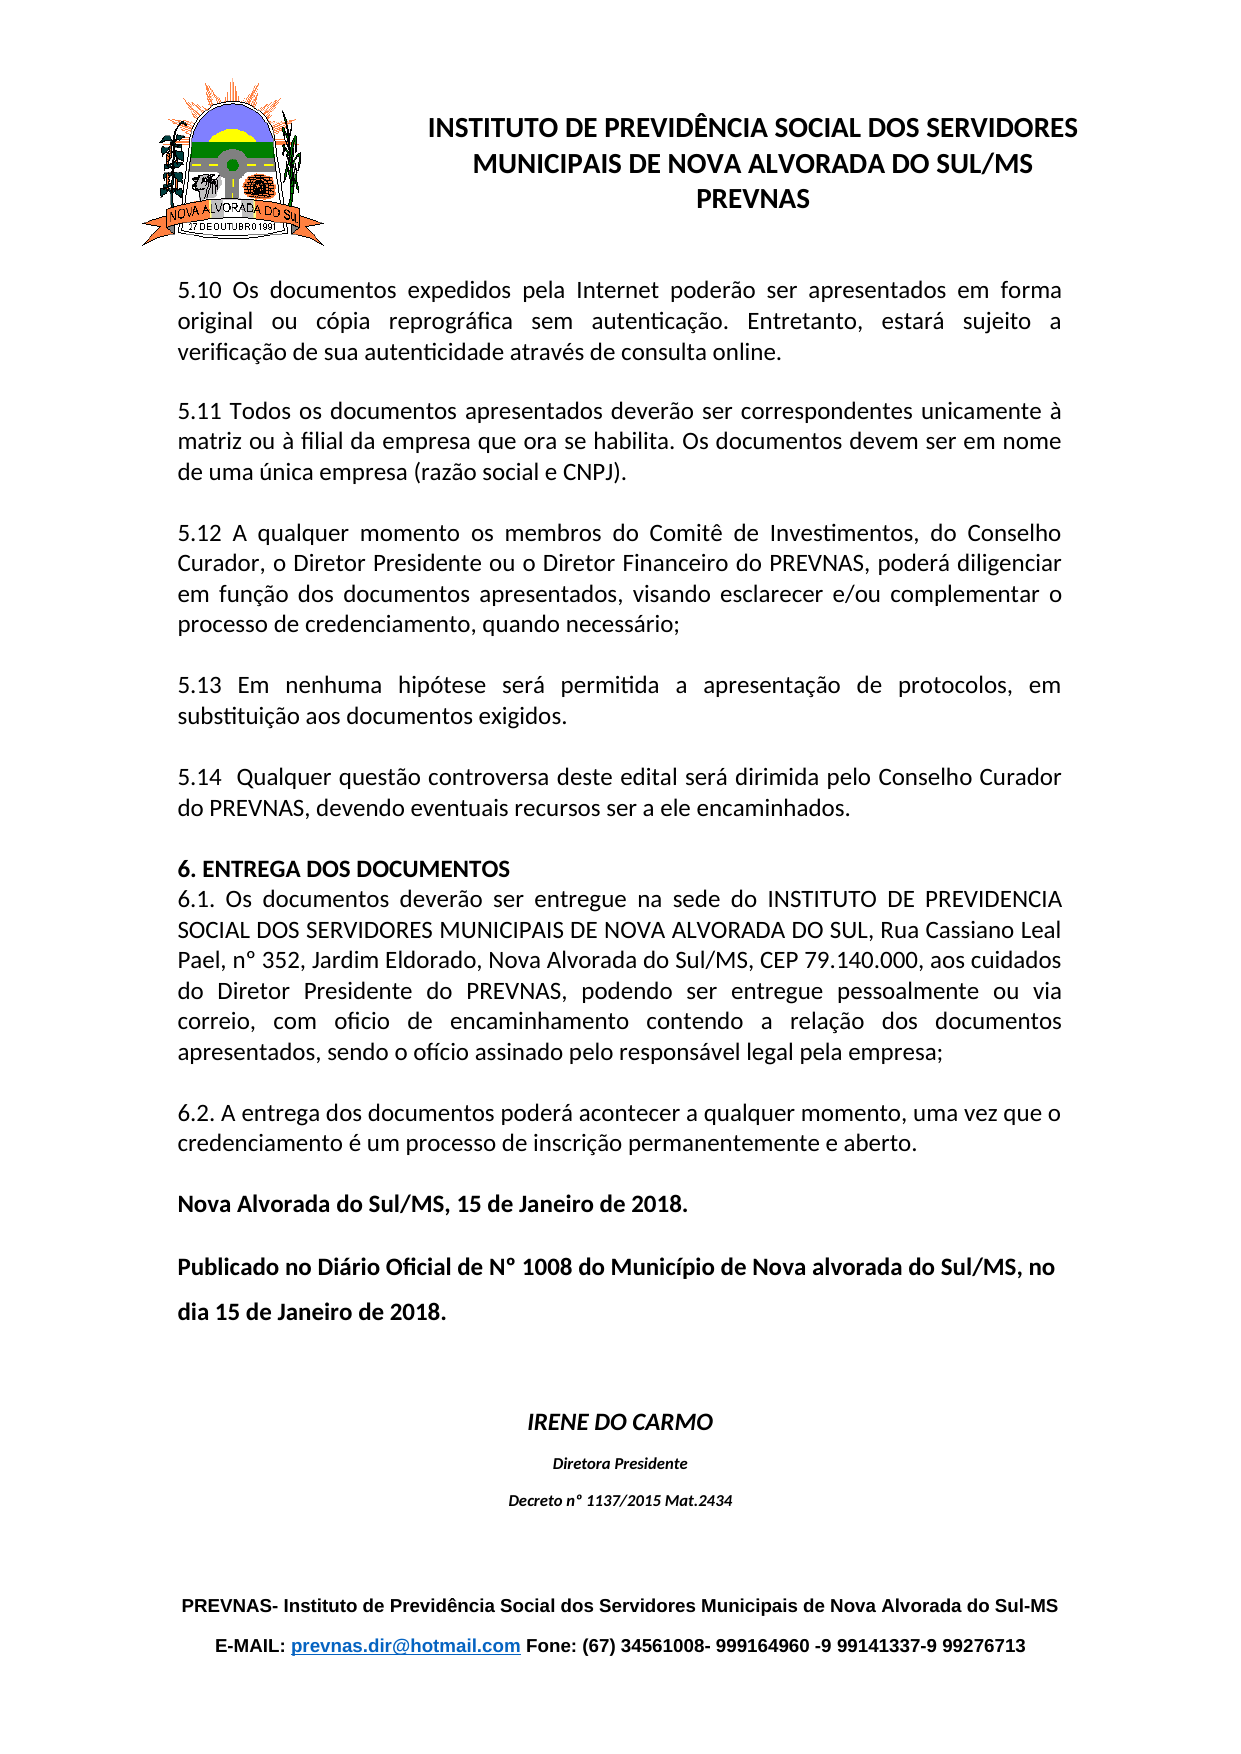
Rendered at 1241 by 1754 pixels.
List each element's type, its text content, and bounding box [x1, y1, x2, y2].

text Diretora Presidente [177, 1453, 1063, 1474]
text 5.14 Qualquer questão controversa deste edital será dirimida pelo Conselho Curador do PREVNAS, devendo eventuais recursos ser a ele encaminhados. [177, 761, 1063, 822]
text 5.11 Todos os documentos apresentados deverão ser correspondentes unicamente à matriz ou à filial da empresa que ora se habilita. Os documentos devem ser em nome de uma única empresa (razão social e CNPJ). [177, 395, 1063, 486]
picture [129, 73, 336, 247]
text 5.13 Em nenhuma hipótese será permitida a apresentação de protocolos, em substituição aos documentos exigidos. [177, 669, 1063, 731]
text 6. ENTREGA DOS DOCUMENTOS [177, 853, 1063, 883]
text Nova Alvorada do Sul/MS, 15 de Janeiro de 2018. [177, 1188, 1063, 1219]
text 6.2. A entrega dos documentos poderá acontecer a qualquer momento, uma vez que o credenciamento é um processo de inscrição permanentemente e aberto. [177, 1097, 1063, 1158]
text 5.12 A qualquer momento os membros do Comitê de Investimentos, do Conselho Curador, o Diretor Presidente ou o Diretor Financeiro do PREVNAS, poderá diligenciar em função dos documentos apresentados, visando esclarecer e/ou complementar o processo de credenciamento, quando necessário; [177, 517, 1063, 639]
text IRENE DO CARMO [177, 1406, 1063, 1437]
text Decreto nº 1137/2015 Mat.2434 [177, 1490, 1063, 1511]
text 5.10 Os documentos expedidos pela Internet poderão ser apresentados em forma original ou cópia reprográfica sem autenticação. Entretanto, estará sujeito a verificação de sua autenticidade através de consulta online. [177, 274, 1063, 366]
text 6.1. Os documentos deverão ser entregue na sede do INSTITUTO DE PREVIDENCIA SOCIAL DOS SERVIDORES MUNICIPAIS DE NOVA ALVORADA DO SUL, Rua Cassiano Leal Pael, nº 352, Jardim Eldorado, Nova Alvorada do Sul/MS, CEP 79.140.000, aos cuidados do Diretor Presidente do PREVNAS, podendo ser entregue pessoalmente ou via correio, com oficio de encaminhamento contendo a relação dos documentos apresentados, sendo o ofício assinado pelo responsável legal pela empresa; [177, 883, 1063, 1066]
text Publicado no Diário Oficial de Nº 1008 do Município de Nova alvorada do Sul/MS, no dia 15 de Janeiro de 2018. [177, 1251, 1063, 1327]
